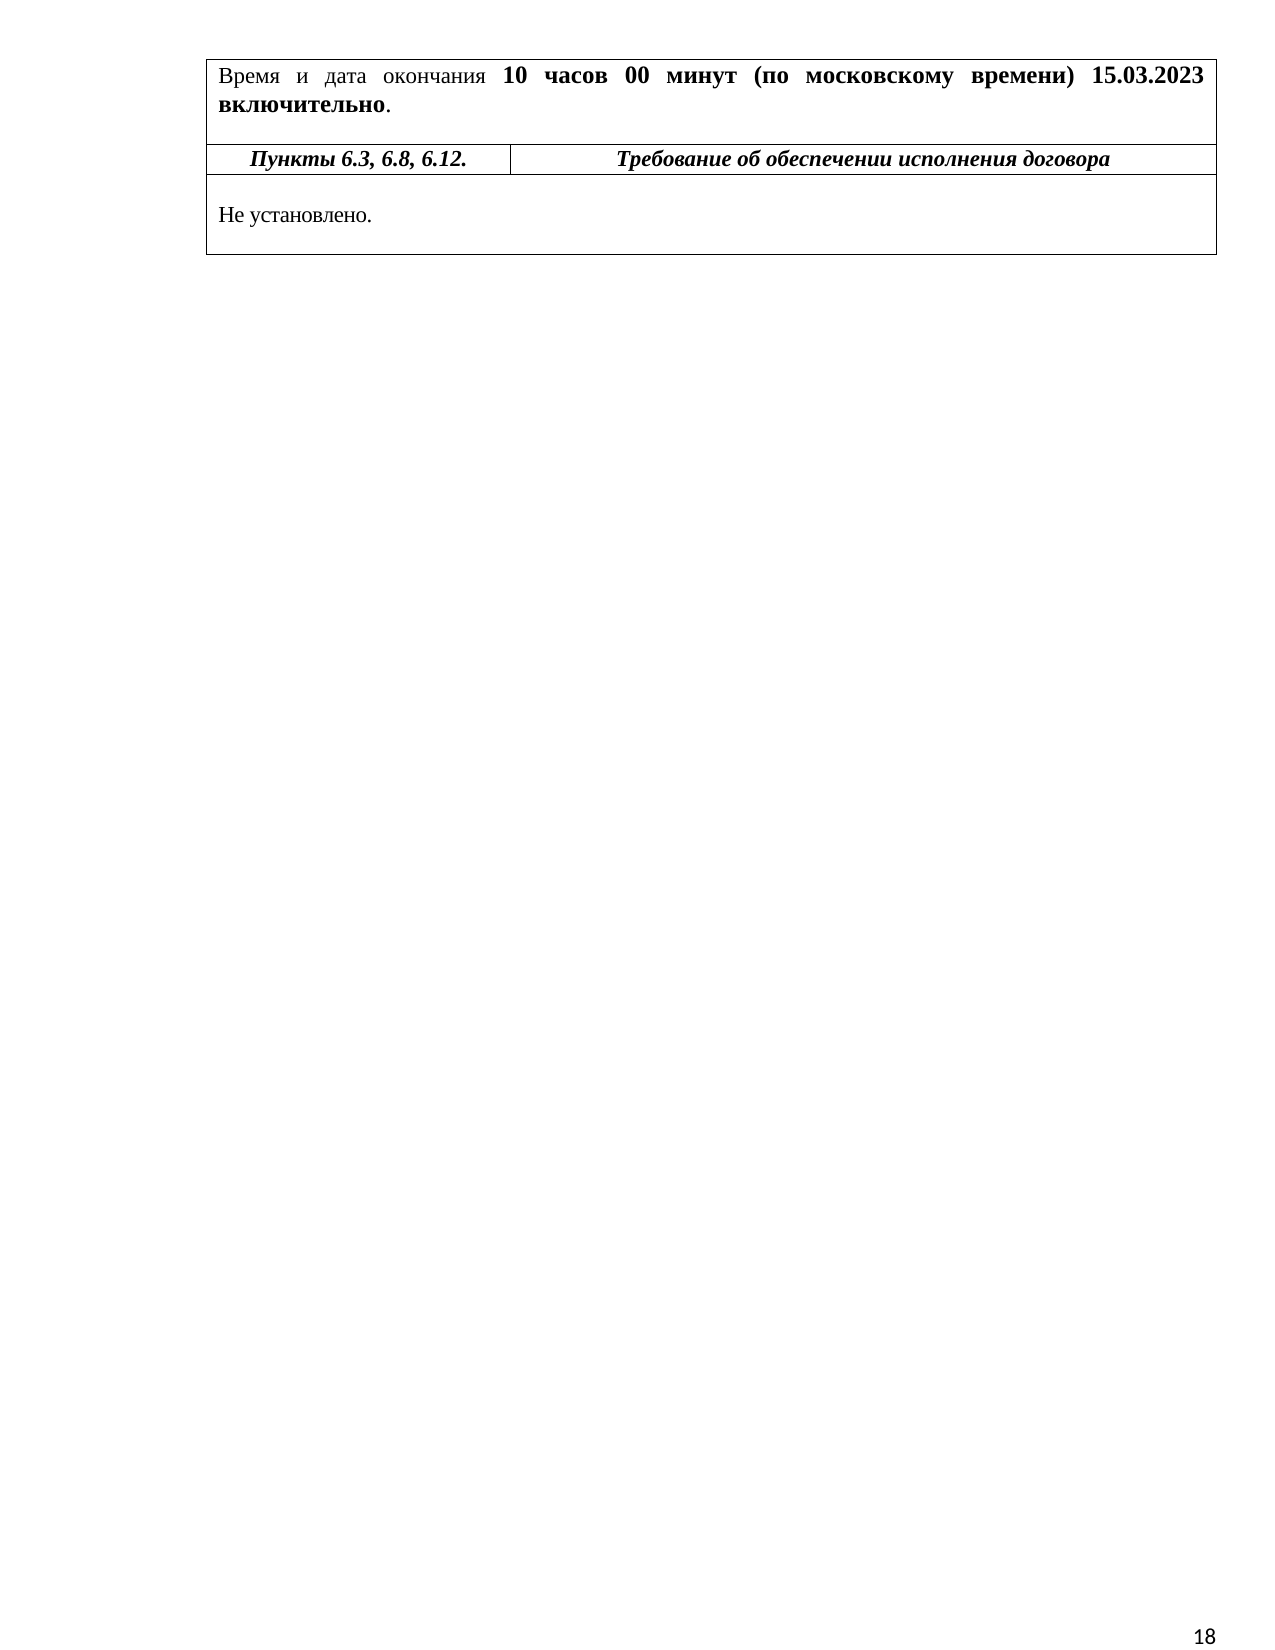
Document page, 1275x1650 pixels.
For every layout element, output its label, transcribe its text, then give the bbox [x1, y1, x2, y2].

table_cell Требование об обеспечении исполнения договора [511, 145, 1216, 174]
table_cell Не установлено. [207, 175, 1216, 254]
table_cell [207, 60, 1216, 144]
table_cell Пункты 6.3, 6.8, 6.12. [207, 145, 510, 174]
